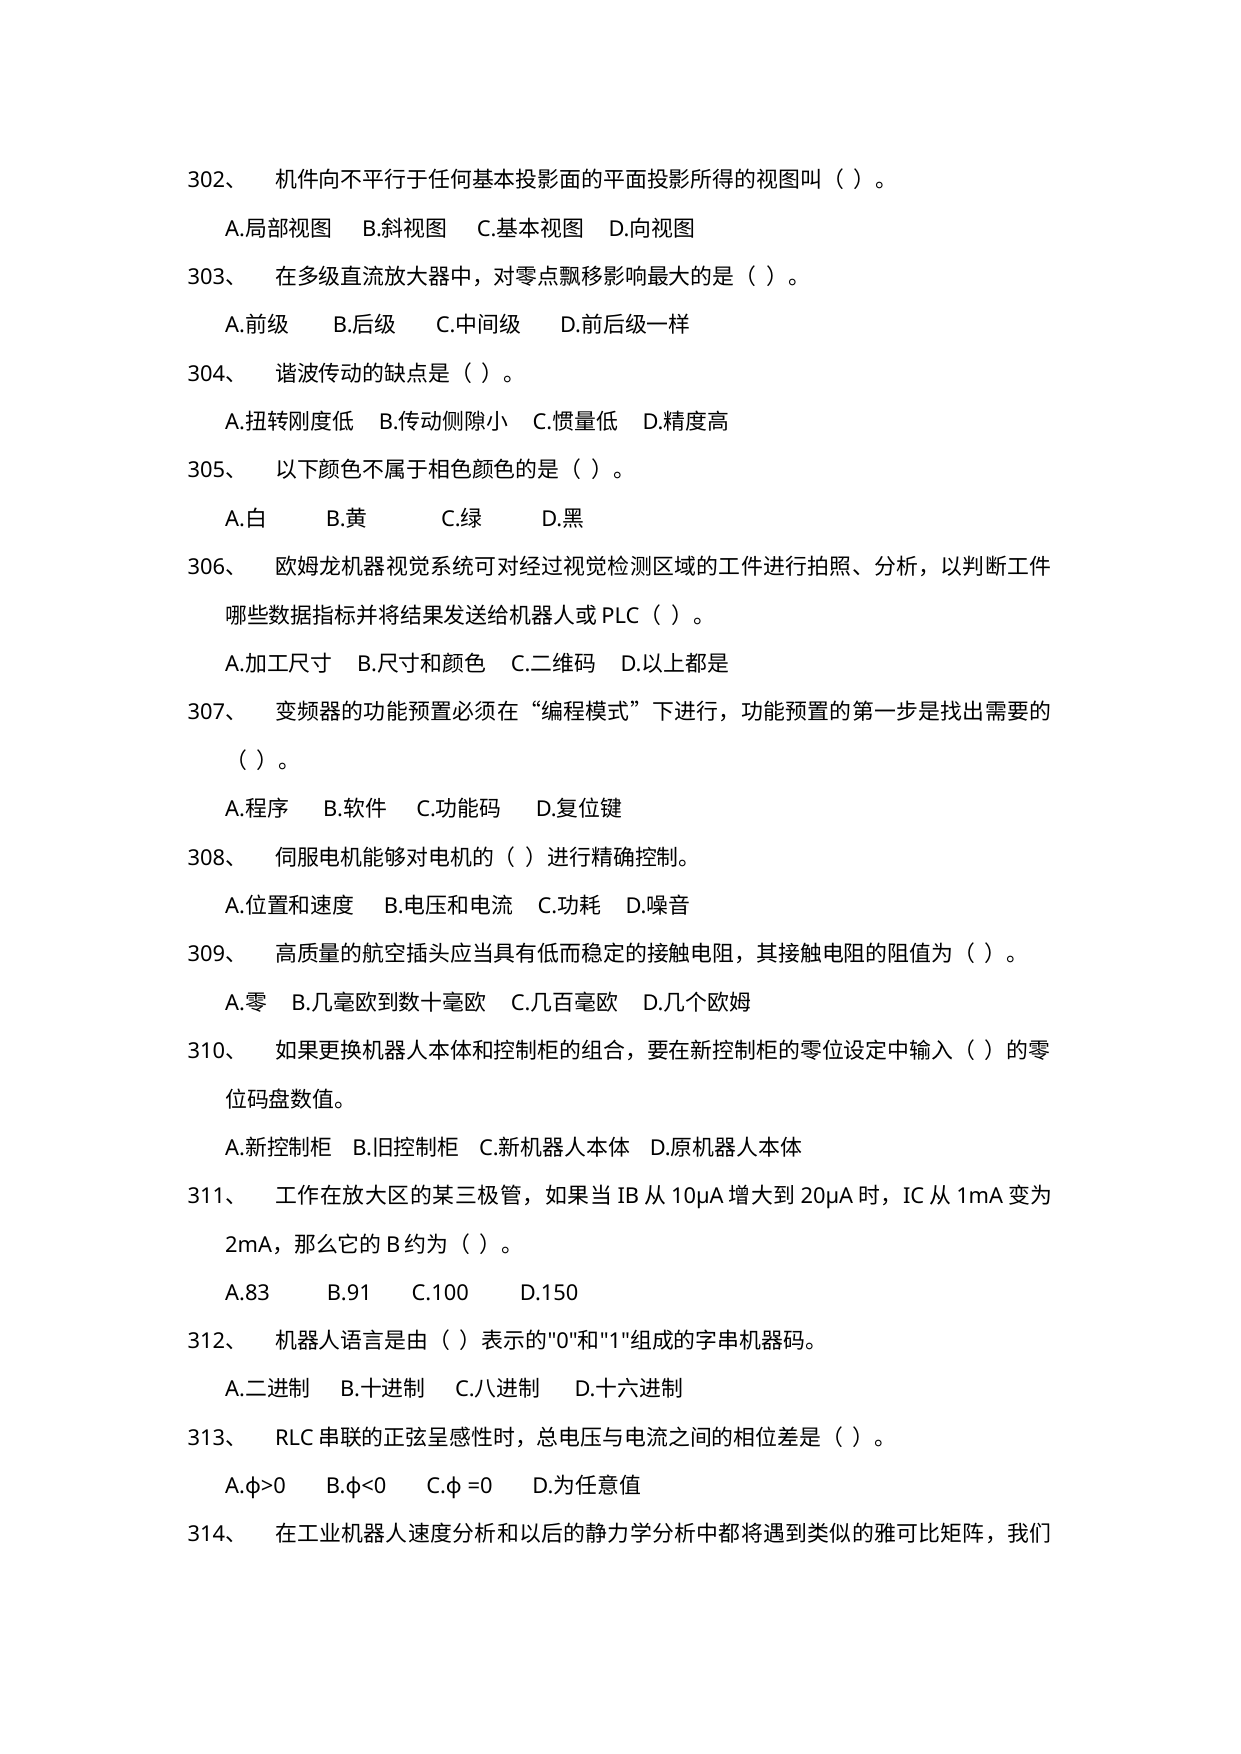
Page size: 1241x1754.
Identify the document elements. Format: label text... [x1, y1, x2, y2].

list 谐波传动的缺点是（ ）。 [187, 355, 1053, 388]
list A.程序 B.软件 C.功能码 D.复位键 [225, 791, 1053, 824]
list 在多级直流放大器中，对零点飘移影响最大的是（ ）。 [187, 259, 1053, 291]
list A.加工尺寸 B.尺寸和颜色 C.二维码 D.以上都是 [225, 646, 1053, 678]
list 高质量的航空插头应当具有低而稳定的接触电阻，其接触电阻的阻值为（ ）。 [187, 936, 1053, 969]
list 以下颜色不属于相色颜色的是（ ）。 [187, 452, 1053, 484]
list A.二进制 B.十进制 C.八进制 D.十六进制 [225, 1371, 1053, 1403]
list A.位置和速度 B.电压和电流 C.功耗 D.噪音 [225, 888, 1053, 920]
list A.扭转刚度低 B.传动侧隙小 C.惯量低 D.精度高 [225, 404, 1053, 436]
list A.前级 B.后级 C.中间级 D.前后级一样 [225, 307, 1053, 339]
list 伺服电机能够对电机的（ ）进行精确控制。 [187, 839, 1053, 872]
list A.新控制柜 B.旧控制柜 C.新机器人本体 D.原机器人本体 [225, 1130, 1053, 1162]
list A.零 B.几毫欧到数十毫欧 C.几百毫欧 D.几个欧姆 [225, 984, 1053, 1017]
list A.ϕ>0 B.ϕ<0 C.ϕ =0 D.为任意值 [225, 1468, 1053, 1500]
list 机器人语言是由（ ）表示的"0"和"1"组成的字串机器码。 [187, 1323, 1053, 1355]
list A.局部视图 B.斜视图 C.基本视图 D.向视图 [225, 210, 1053, 243]
list 变频器的功能预置必须在“编程模式”下进行，功能预置的第一步是找出需要的（ ）。 [187, 694, 1053, 775]
list 工作在放大区的某三极管，如果当IB从10µA增大到20µA时，IC从1mA变为2mA，那么它的B约为（ ）。 [187, 1178, 1053, 1259]
list RLC串联的正弦呈感性时，总电压与电流之间的相位差是（ ）。 [187, 1419, 1053, 1452]
list 欧姆龙机器视觉系统可对经过视觉检测区域的工件进行拍照、分析，以判断工件哪些数据指标并将结果发送给机器人或PLC（ ）。 [187, 549, 1053, 630]
list A.白 B.黄 C.绿 D.黑 [225, 500, 1053, 533]
list 如果更换机器人本体和控制柜的组合，要在新控制柜的零位设定中输入（ ）的零位码盘数值。 [187, 1033, 1053, 1114]
list A.83 B.91 C.100 D.150 [225, 1275, 1053, 1308]
list 机件向不平行于任何基本投影面的平面投影所得的视图叫（ ）。 [187, 162, 1053, 194]
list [187, 1516, 1053, 1548]
